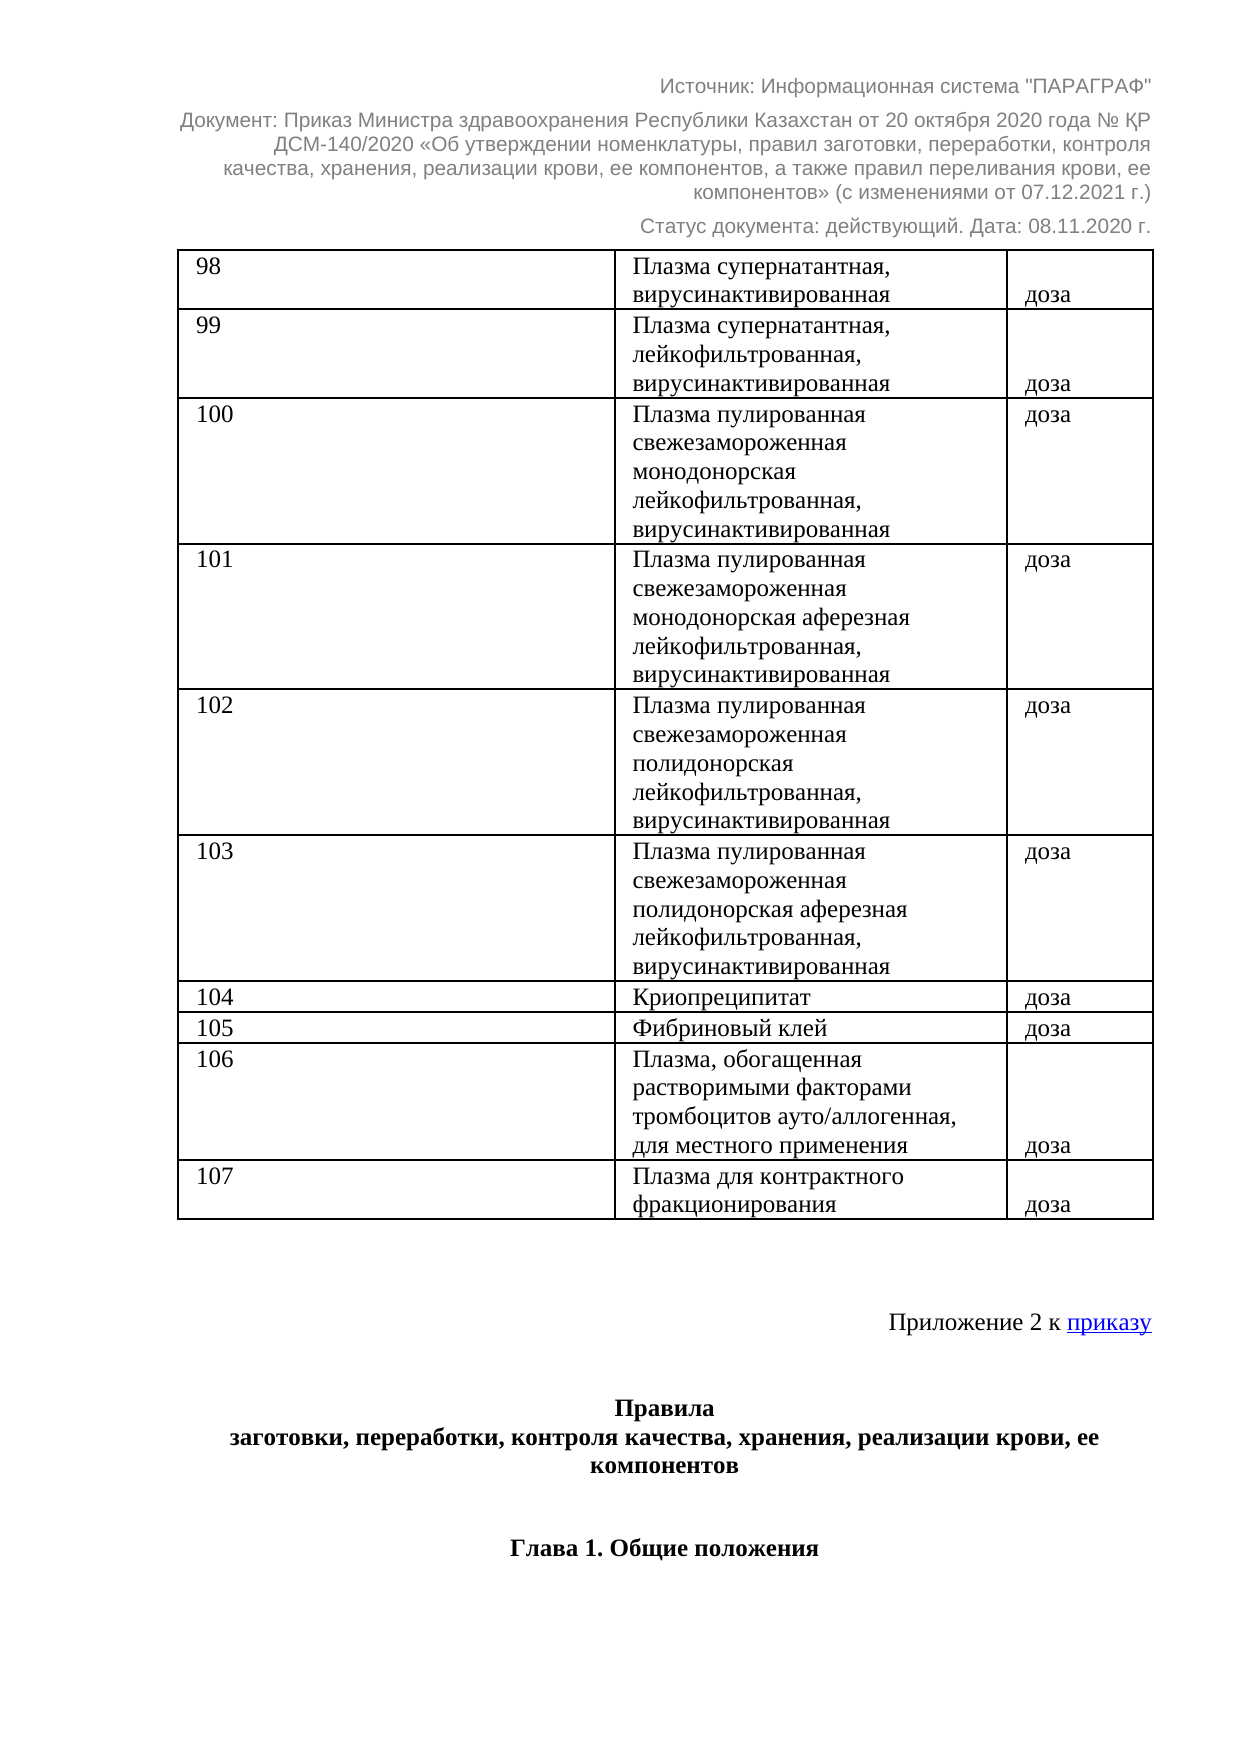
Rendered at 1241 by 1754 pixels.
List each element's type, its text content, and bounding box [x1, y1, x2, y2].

table_cell доза [1008, 1013, 1152, 1042]
table_cell Плазма, обогащенная растворимыми факторами тромбоцитов ауто/аллогенная, для местного применения [616, 1044, 1006, 1159]
table_cell доза [1008, 399, 1152, 542]
table_cell Плазма супернатантная, лейкофильтрованная, вирусинактивированная [616, 310, 1006, 397]
text Приложение 2 к приказу [177, 1307, 1152, 1335]
table_cell 102 [179, 690, 614, 834]
table_cell доза [1008, 251, 1152, 308]
table_cell 104 [179, 982, 614, 1011]
table_cell Плазма супернатантная, вирусинактивированная [616, 251, 1006, 308]
text Глава 1. Общие положения [177, 1533, 1152, 1562]
table_cell доза [1008, 310, 1152, 397]
table_cell доза [1008, 690, 1152, 834]
table_cell Плазма пулированная свежезамороженная монодонорская аферезная лейкофильтрованная, вирусинактивированная [616, 545, 1006, 688]
table_cell Плазма для контрактного фракционирования [616, 1161, 1006, 1218]
table_cell доза [1008, 1161, 1152, 1218]
text Правила заготовки, переработки, контроля качества, хранения, реализации крови, ее компонентов [177, 1393, 1152, 1479]
table_cell Плазма пулированная свежезамороженная монодонорская лейкофильтрованная, вирусинактивированная [616, 399, 1006, 542]
table_cell доза [1008, 836, 1152, 980]
table_cell доза [1008, 1044, 1152, 1159]
table_cell 107 [179, 1161, 614, 1218]
table_cell Плазма пулированная свежезамороженная полидонорская аферезная лейкофильтрованная, вирусинактивированная [616, 836, 1006, 980]
table_cell 99 [179, 310, 614, 397]
table_cell Фибриновый клей [616, 1013, 1006, 1042]
table_cell Криопреципитат [616, 982, 1006, 1011]
table_cell доза [1008, 982, 1152, 1011]
table_cell 103 [179, 836, 614, 980]
table_cell 100 [179, 399, 614, 542]
table_cell 98 [179, 251, 614, 308]
table_cell 106 [179, 1044, 614, 1159]
table_cell 101 [179, 545, 614, 688]
table_cell 105 [179, 1013, 614, 1042]
table_cell доза [1008, 545, 1152, 688]
table_cell Плазма пулированная свежезамороженная полидонорская лейкофильтрованная, вирусинактивированная [616, 690, 1006, 834]
